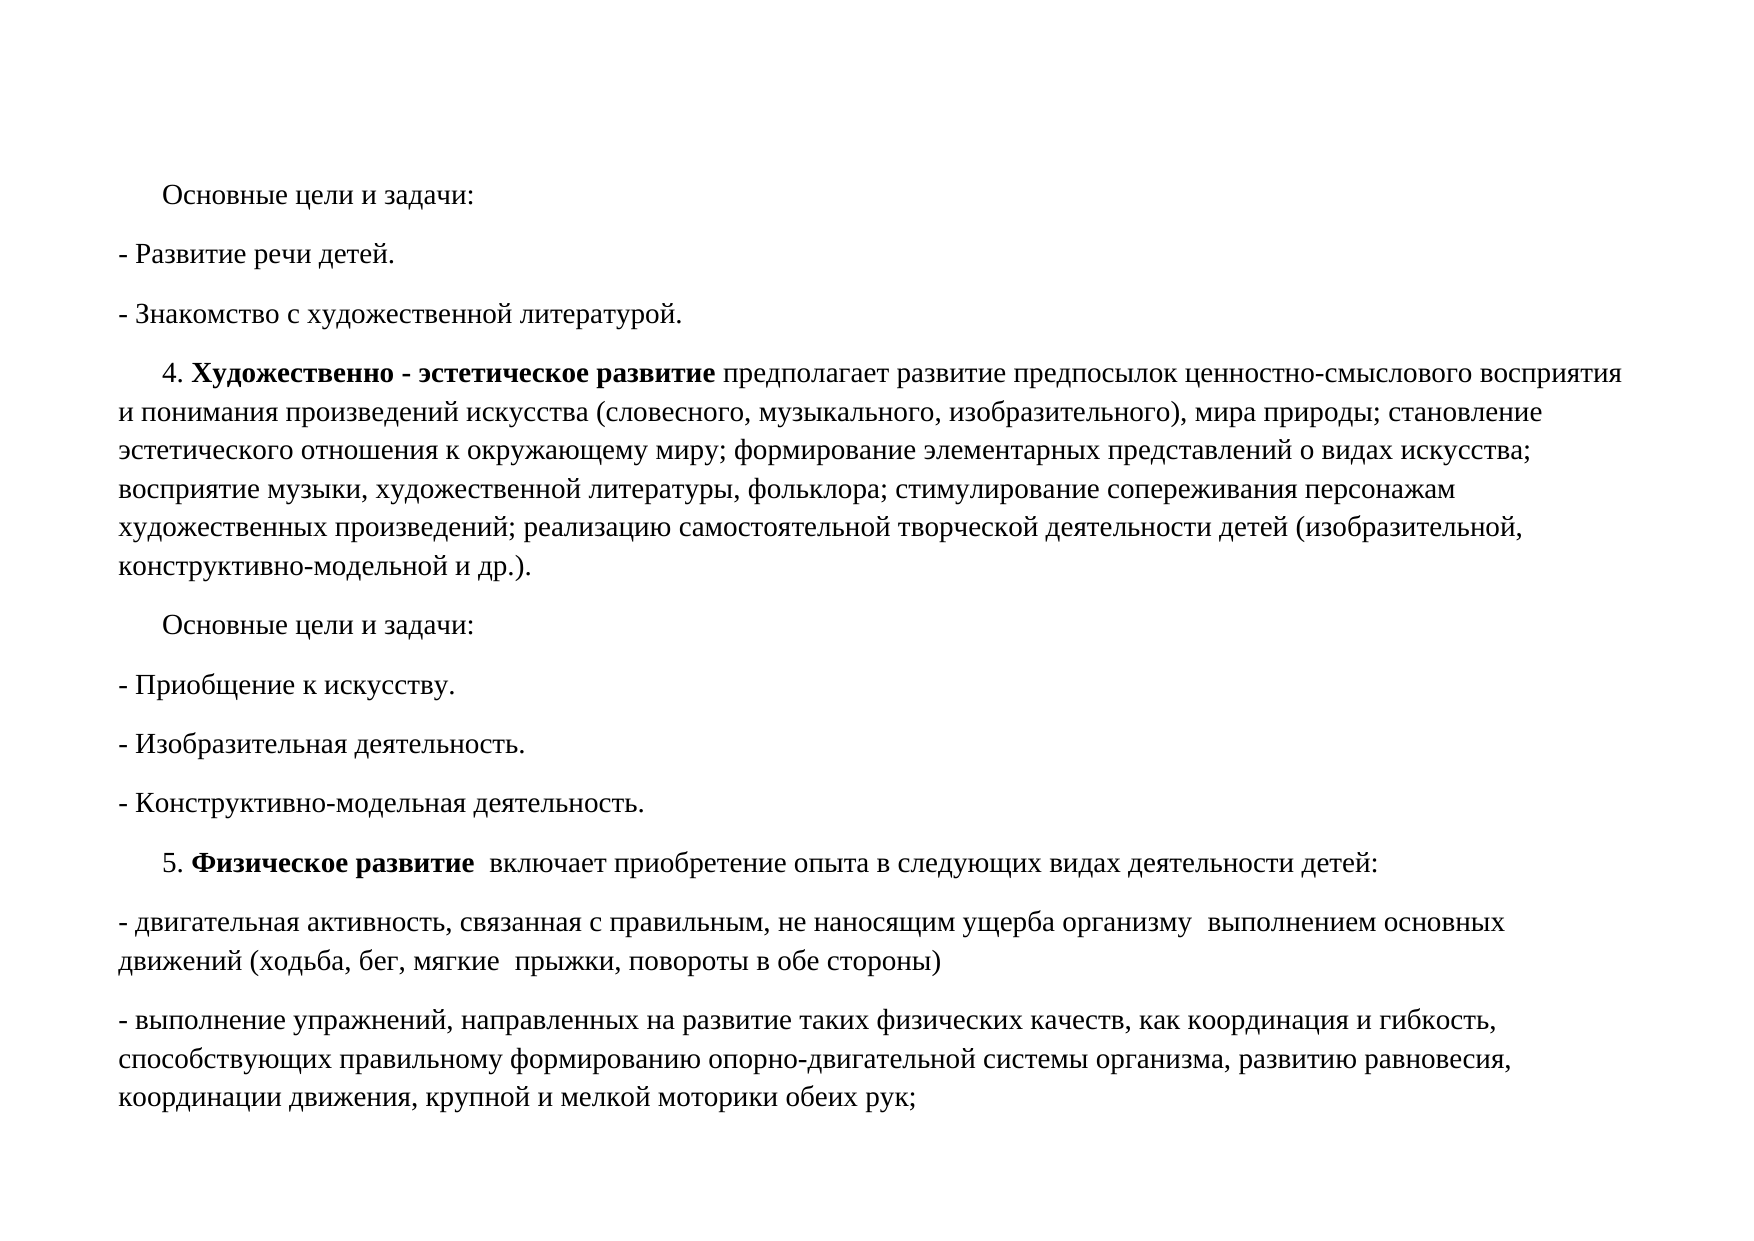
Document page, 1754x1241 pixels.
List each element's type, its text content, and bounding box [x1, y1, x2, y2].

text - Конструктивно-модельная деятельность. [118, 786, 1636, 819]
text - Развитие речи детей. [118, 237, 1636, 270]
text - двигательная активность, связанная с правильным, не наносящим ущерба организму выполнением основных движений (ходьба, бег, мягкие прыжки, повороты в обе стороны) [118, 904, 1636, 976]
text 5. Физическое развитие включает приобретение опыта в следующих видах деятельности детей: [118, 845, 1636, 878]
text - Приобщение к искусству. [118, 667, 1636, 700]
text - выполнение упражнений, направленных на развитие таких физических качеств, как координация и гибкость, способствующих правильному формированию опорно-двигательной системы организма, развитию равновесия, координации движения, крупной и мелкой моторики обеих рук; [118, 1002, 1636, 1113]
text - Знакомство с художественной литературой. [118, 296, 1636, 329]
text 4. Художественно - эстетическое развитие предполагает развитие предпосылок ценностно-смыслового восприятия и понимания произведений искусства (словесного, музыкального, изобразительного), мира природы; становление эстетического отношения к окружающему миру; формирование элементарных представлений о видах искусства; восприятие музыки, художественной литературы, фольклора; стимулирование сопереживания персонажам художественных произведений; реализацию самостоятельной творческой деятельности детей (изобразительной, конструктивно-модельной и др.). [118, 355, 1636, 582]
text Основные цели и задачи: [118, 177, 1636, 211]
text - Изобразительная деятельность. [118, 726, 1636, 760]
text Основные цели и задачи: [118, 607, 1636, 641]
